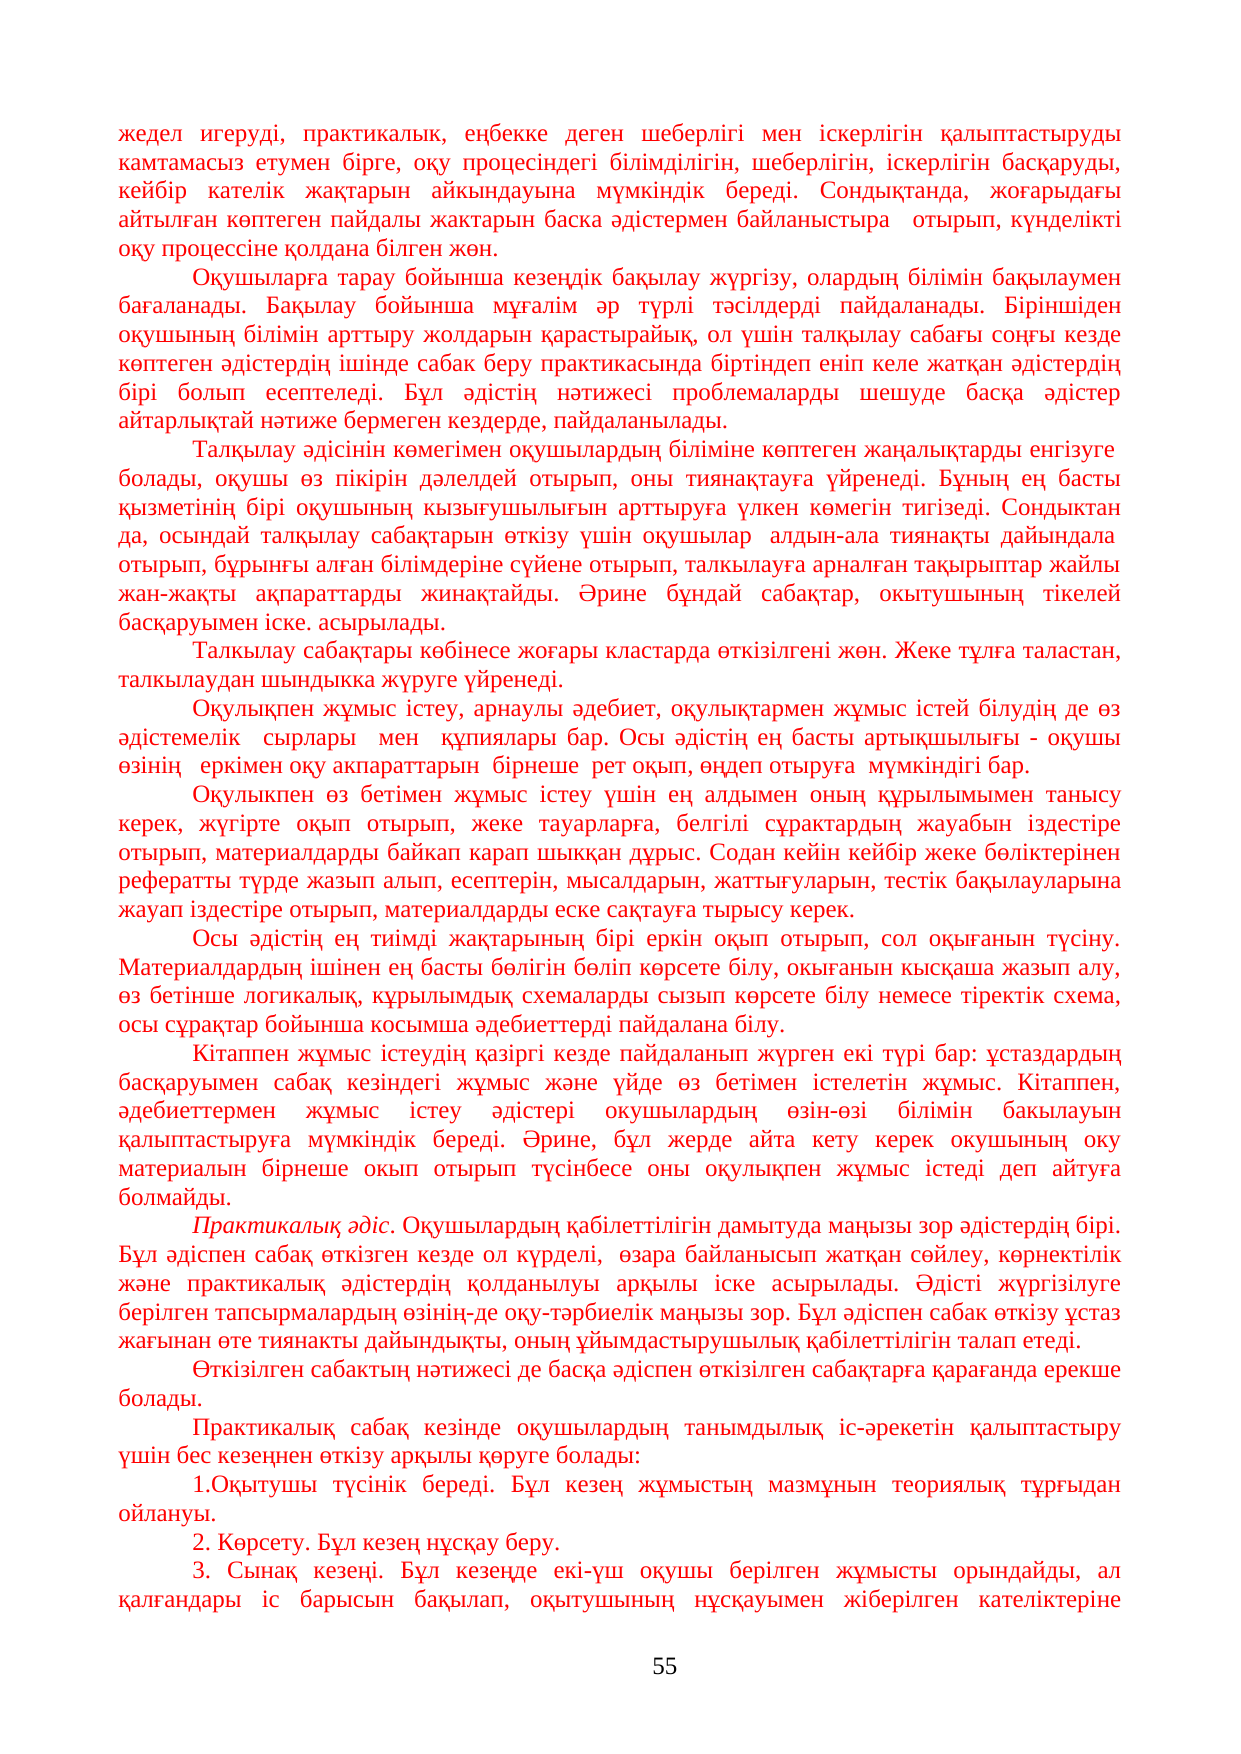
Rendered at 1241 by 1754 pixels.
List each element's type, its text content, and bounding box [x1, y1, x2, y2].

text Оқулыкпен өз бетімен жұмыс істеу үшін ең алдымен оның құрылымымен танысу керек, жүгірте оқып отырып, жеке тауарларға, белгілі сұрактардың жауабын іздестіре отырып, материалдарды байкап карап шыкқан дұрыс. Содан кейін кейбір жеке бөліктерінен рефератты түрде жазып алып, есептерін, мысалдарын, жаттығуларын, тестік бақылауларына жауап іздестіре отырып, материалдарды еске сақтауға тырысу керек. [118, 779, 1122, 923]
text Өткізілген сабактың нәтижесі де басқа әдіспен өткізілген сабақтарға қарағанда ерекше болады. [118, 1354, 1122, 1412]
text Практикалық әдіс. Оқушылардың қабілеттілігін дамытуда маңызы зор әдістердің бірі. Бұл әдіспен сабақ өткізген кезде ол күрделі, өзара байланысып жатқан сөйлеу, көрнектілік және практикалық әдістердің қолданылуы арқылы іске асырылады. Әдісті жүргізілуге берілген тапсырмалардың өзінің-де оқу-тәрбиелік маңызы зор. Бұл әдіспен сабак өткізу ұстаз жағынан өте тиянакты дайындықты, оның ұйымдастырушылық қабілеттілігін талап етеді. [118, 1211, 1122, 1354]
text Талкылау сабақтары көбінесе жоғары кластарда өткізілгені жөн. Жеке тұлға таластан, талкылаудан шындыкка жүруге үйренеді. [118, 636, 1122, 693]
text Оқулықпен жұмыс істеу, арнаулы әдебиет, оқулықтармен жұмыс істей білудің де өз әдістемелік сырлары мен құпиялары бар. Осы әдістің ең басты артықшылығы - оқушы өзінің еркімен оқу акпараттарын бірнеше рет оқып, өңдеп отыруға мүмкіндігі бар. [118, 693, 1122, 779]
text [118, 118, 1122, 262]
text Практикалық сабақ кезінде оқушылардың танымдылық іс-әрекетін қалыптастыру үшін бес кезеңнен өткізу арқылы қөруге болады: [118, 1412, 1122, 1469]
text Кітаппен жұмыс істеудің қазіргі кезде пайдаланып жүрген екі түрі бар: ұстаздардың басқаруымен сабақ кезіндегі жұмыс және үйде өз бетімен істелетін жұмыс. Кітаппен, әдебиеттермен жұмыс істеу әдістері окушылардың өзін-өзі білімін бакылауын қалыптастыруға мүмкіндік береді. Әрине, бұл жерде айта кету керек окушының оку материалын бірнеше окып отырып түсінбесе оны оқулықпен жұмыс істеді деп айтуға болмайды. [118, 1038, 1122, 1211]
text Осы әдістің ең тиімді жақтарының бірі еркін оқып отырып, сол оқығанын түсіну. Материалдардың ішінен ең басты бөлігін бөліп көрсете білу, окығанын кысқаша жазып алу, өз бетінше логикалық, кұрылымдық схемаларды сызып көрсете білу немесе тіректік схема, осы сұрақтар бойынша косымша әдебиеттерді пайдалана білу. [118, 923, 1122, 1038]
text 1.Оқытушы түсінік береді. Бұл кезең жұмыстың мазмұнын теориялық тұрғыдан ойлануы. [118, 1469, 1122, 1527]
text Оқушыларға тарау бойынша кезеңдік бақылау жүргізу, олардың білімін бақылаумен бағаланады. Бақылау бойынша мұғалім әр түрлі тәсілдерді пайдаланады. Біріншіден оқушының білімін арттыру жолдарын қарастырайық, ол үшін талқылау сабағы соңғы кезде көптеген әдістердің ішінде сабак беру практикасында біртіндеп еніп келе жатқан әдістердің бірі болып есептеледі. Бұл әдістің нәтижесі проблемаларды шешуде басқа әдістер айтарлықтай нәтиже бермеген кездерде, пайдаланылады. [118, 262, 1122, 434]
text 2. Көрсету. Бұл кезең нұсқау беру. [118, 1527, 1122, 1556]
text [118, 1556, 1122, 1613]
text Талқылау әдісінін көмегімен оқушылардың біліміне көптеген жаңалықтарды енгізуге болады, оқушы өз пікірін дәлелдей отырып, оны тиянақтауға үйренеді. Бұның ең басты қызметінің бірі оқушының кызығушылығын арттыруға үлкен көмегін тигізеді. Сондыктан да, осындай талқылау сабақтарын өткізу үшін оқушылар алдын-ала тиянақты дайындала отырып, бұрынғы алған білімдеріне сүйене отырып, талкылауға арналған тақырыптар жайлы жан-жақты ақпараттарды жинақтайды. Әрине бұндай сабақтар, окытушының тікелей басқаруымен іске. асырылады. [118, 434, 1122, 636]
